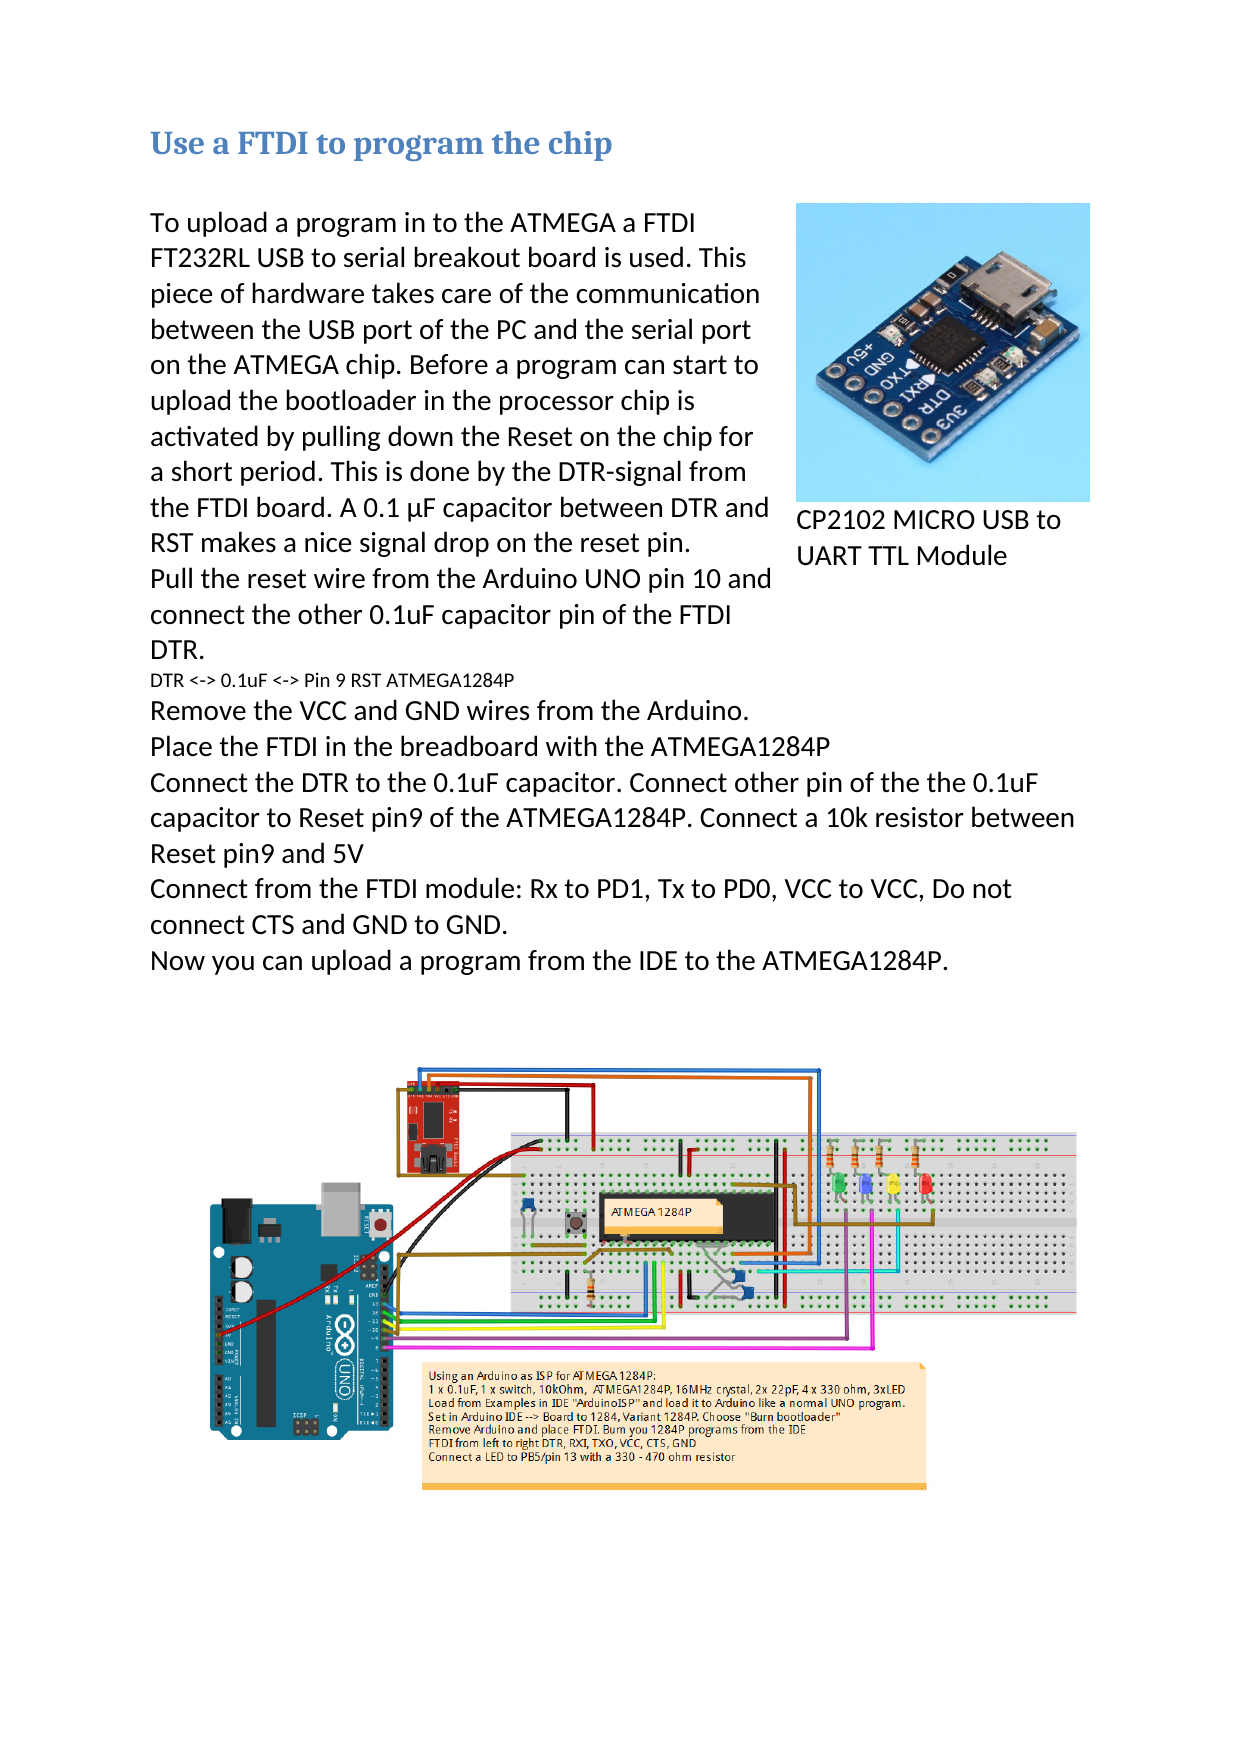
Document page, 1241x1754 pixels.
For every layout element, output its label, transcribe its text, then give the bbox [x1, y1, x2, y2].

table_cell Place the FTDI in the breadboard with the ATMEGA1284P Connect the DTR to the 0.1uF capacitor. Connect other pin of the the 0.1uF capacitor to Reset pin9 of the ATMEGA1284P. Connect a 10k resistor between Reset pin9 and 5V Connect from the FTDI module: Rx to PD1, Tx to PD0, VCC to VCC, Do not connect CTS and GND to GND. Now you can upload a program from the IDE to the ATMEGA1284P. [139, 728, 1101, 1013]
picture [796, 203, 1091, 502]
subtitle Use a FTDI to program the chip [150, 124, 1090, 163]
table_header CP2102 MICRO USB to UART TTL Module [785, 204, 1101, 728]
picture [150, 1048, 1091, 1525]
table_header To upload a program in to the ATMEGA a FTDI FT232RL USB to serial breakout board is used. This piece of hardware takes care of the communication between the USB port of the PC and the serial port on the ATMEGA chip. Before a program can start to upload the bootloader in the processor chip is activated by pulling down the Reset on the chip for a short period. This is done by the DTR-signal from the FTDI board. A 0.1 µF capacitor between DTR and RST makes a nice signal drop on the reset pin. Pull the reset wire from the Arduino UNO pin 10 and connect the other 0.1uF capacitor pin of the FTDI DTR. DTR <-> 0.1uF <-> Pin 9 RST ATMEGA1284P Remove the VCC and GND wires from the Arduino. [139, 204, 785, 728]
